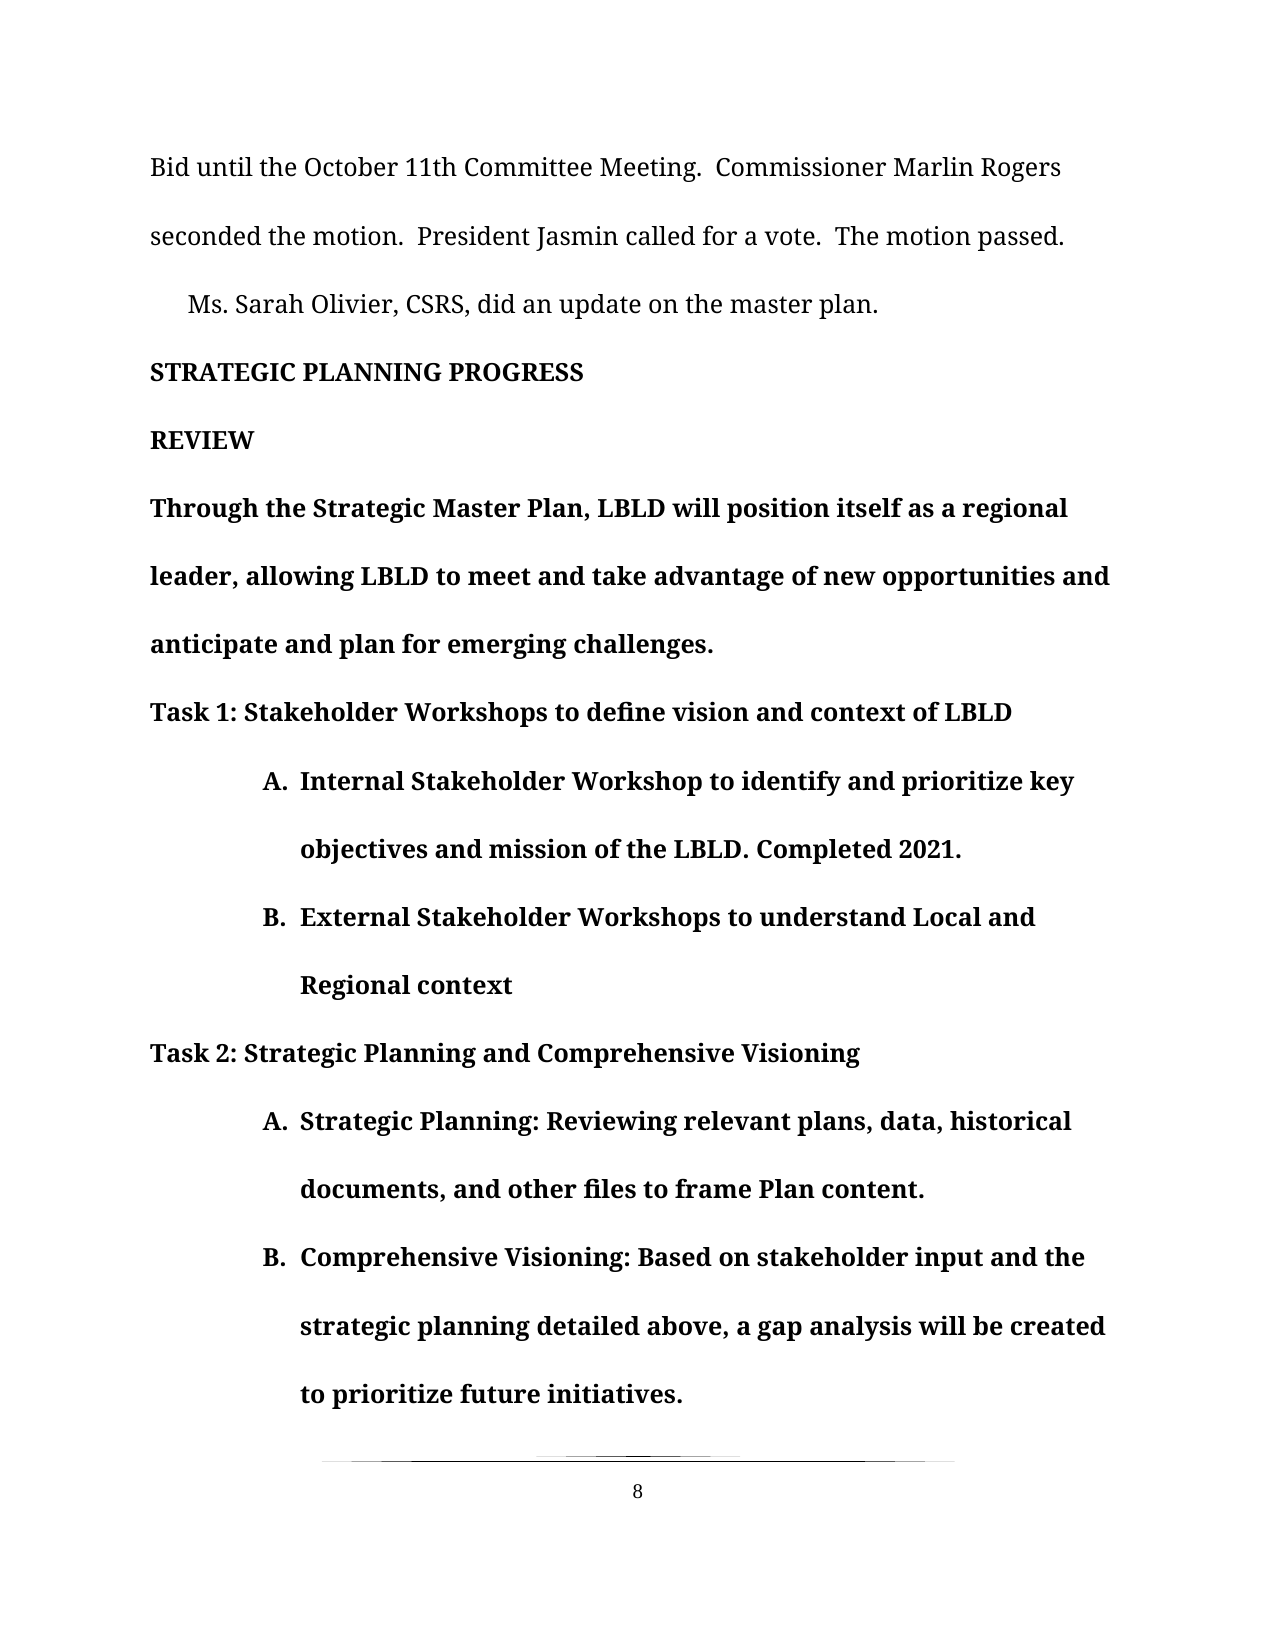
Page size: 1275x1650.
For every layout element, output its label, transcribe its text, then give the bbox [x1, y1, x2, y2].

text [150, 150, 1125, 252]
list Comprehensive Visioning: Based on stakeholder input and the strategic planning detailed above, a gap analysis will be created to prioritize future initiatives. [262, 1240, 1125, 1410]
list External Stakeholder Workshops to understand Local and Regional context [262, 899, 1125, 1002]
text Ms. Sarah Olivier, CSRS, did an update on the master plan. [150, 286, 1125, 320]
text Through the Strategic Master Plan, LBLD will position itself as a regional leader, allowing LBLD to meet and take advantage of new opportunities and anticipate and plan for emerging challenges. [150, 491, 1125, 661]
text Task 2: Strategic Planning and Comprehensive Visioning [150, 1036, 1125, 1070]
text Task 1: Stakeholder Workshops to define vision and context of LBLD [150, 695, 1125, 729]
list Internal Stakeholder Workshop to identify and prioritize key objectives and mission of the LBLD. Completed 2021. [262, 763, 1125, 865]
text STRATEGIC PLANNING PROGRESS [150, 354, 1125, 388]
text REVIEW [150, 422, 1125, 457]
list Strategic Planning: Reviewing relevant plans, data, historical documents, and other files to frame Plan content. [262, 1104, 1125, 1206]
